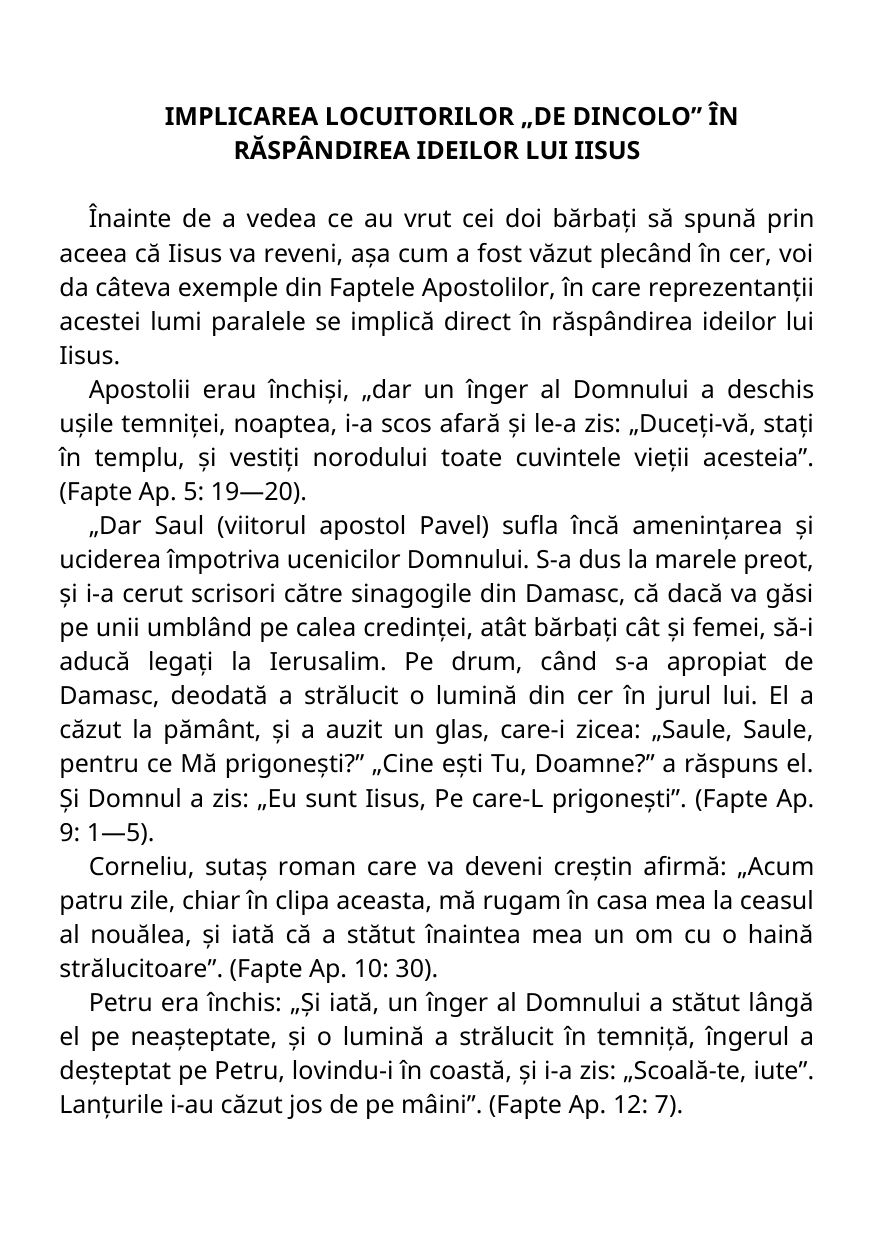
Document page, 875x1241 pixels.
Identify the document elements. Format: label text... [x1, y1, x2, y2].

text Corneliu, sutaş roman care va deveni creştin afirmă: „Acum patru zile, chiar în clipa aceasta, mă rugam în casa mea la ceasul al nouălea, şi iată că a stătut înaintea mea un om cu o haină strălucitoare”. (Fapte Ap. 10: 30). [59, 848, 815, 984]
text „Dar Saul (viitorul apostol Pavel) sufla încă ameninţarea şi uciderea împotriva ucenicilor Domnului. S-a dus la marele preot, şi i-a cerut scrisori către sinagogile din Damasc, că dacă va găsi pe unii umblând pe calea credinţei, atât bărbaţi cât şi femei, să-i aducă legaţi la Ierusalim. Pe drum, când s-a apropiat de Damasc, deodată a strălucit o lumină din cer în jurul lui. El a căzut la pământ, şi a auzit un glas, care-i zicea: „Saule, Saule, pentru ce Mă prigoneşti?” „Cine eşti Tu, Doamne?” a răspuns el. Şi Domnul a zis: „Eu sunt Iisus, Pe care-L prigoneşti”. (Fapte Ap. 9: 1—5). [59, 508, 815, 848]
text Înainte de a vedea ce au vrut cei doi bărbaţi să spună prin aceea că Iisus va reveni, aşa cum a fost văzut plecând în cer, voi da câteva exemple din Faptele Apostolilor, în care reprezentanţii acestei lumi paralele se implică direct în răspândirea ideilor lui Iisus. [59, 201, 815, 371]
text Apostolii erau închişi, „dar un înger al Domnului a deschis uşile temniţei, noaptea, i-a scos afară şi le-a zis: „Duceţi-vă, staţi în templu, şi vestiţi norodului toate cuvintele vieţii acesteia”. (Fapte Ap. 5: 19—20). [59, 371, 815, 508]
text Petru era închis: „Şi iată, un înger al Domnului a stătut lângă el pe neaşteptate, şi o lumină a strălucit în temniţă, îngerul a deşteptat pe Petru, lovindu-i în coastă, şi i-a zis: „Scoală-te, iute”. Lanţurile i-au căzut jos de pe mâini”. (Fapte Ap. 12: 7). [59, 984, 815, 1121]
text IMPLICAREA LOCUITORILOR „DE DINCOLO” ÎN RĂSPÂNDIREA IDEILOR LUI IISUS [59, 99, 815, 167]
